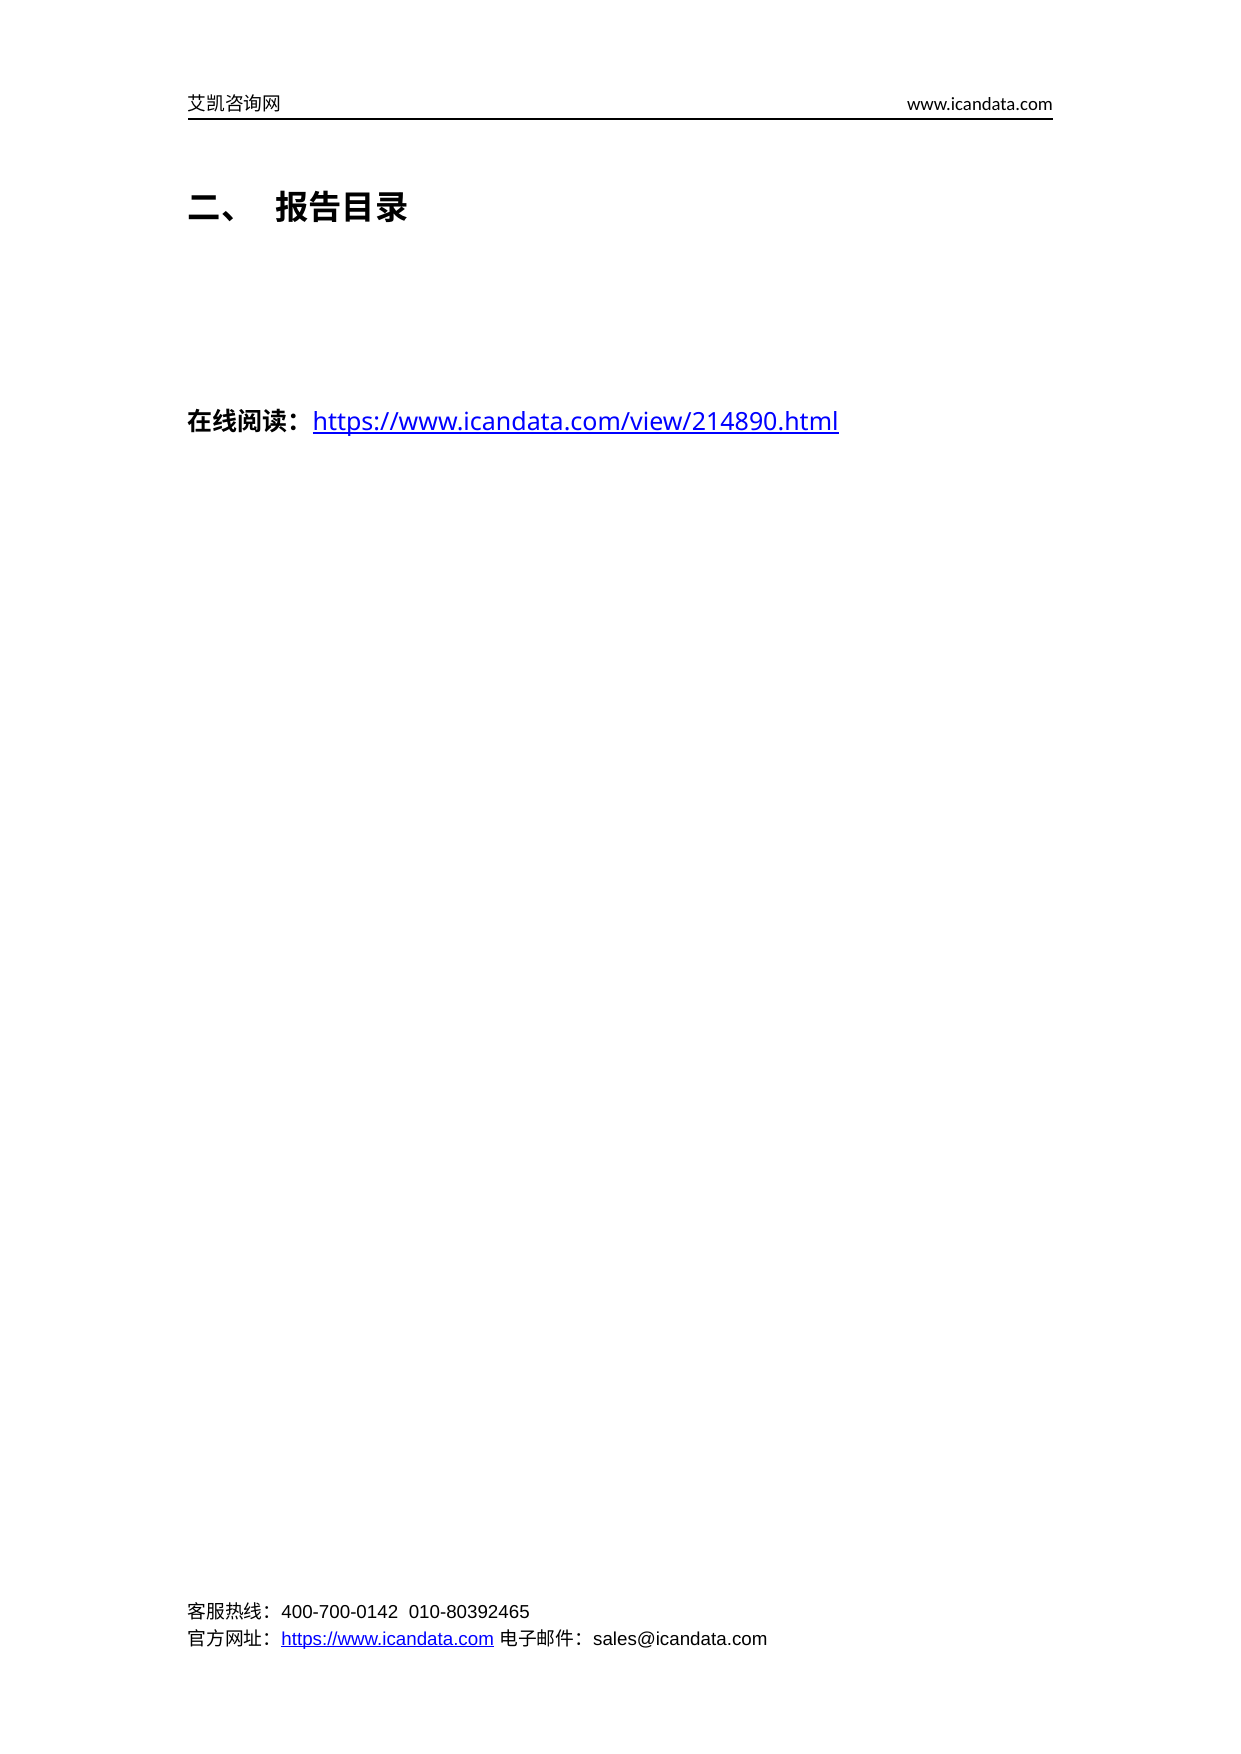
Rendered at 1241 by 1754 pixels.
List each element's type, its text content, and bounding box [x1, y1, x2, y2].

text 在线阅读：https://www.icandata.com/view/214890.html [187, 387, 1053, 452]
subtitle 报告目录 [187, 172, 1053, 237]
